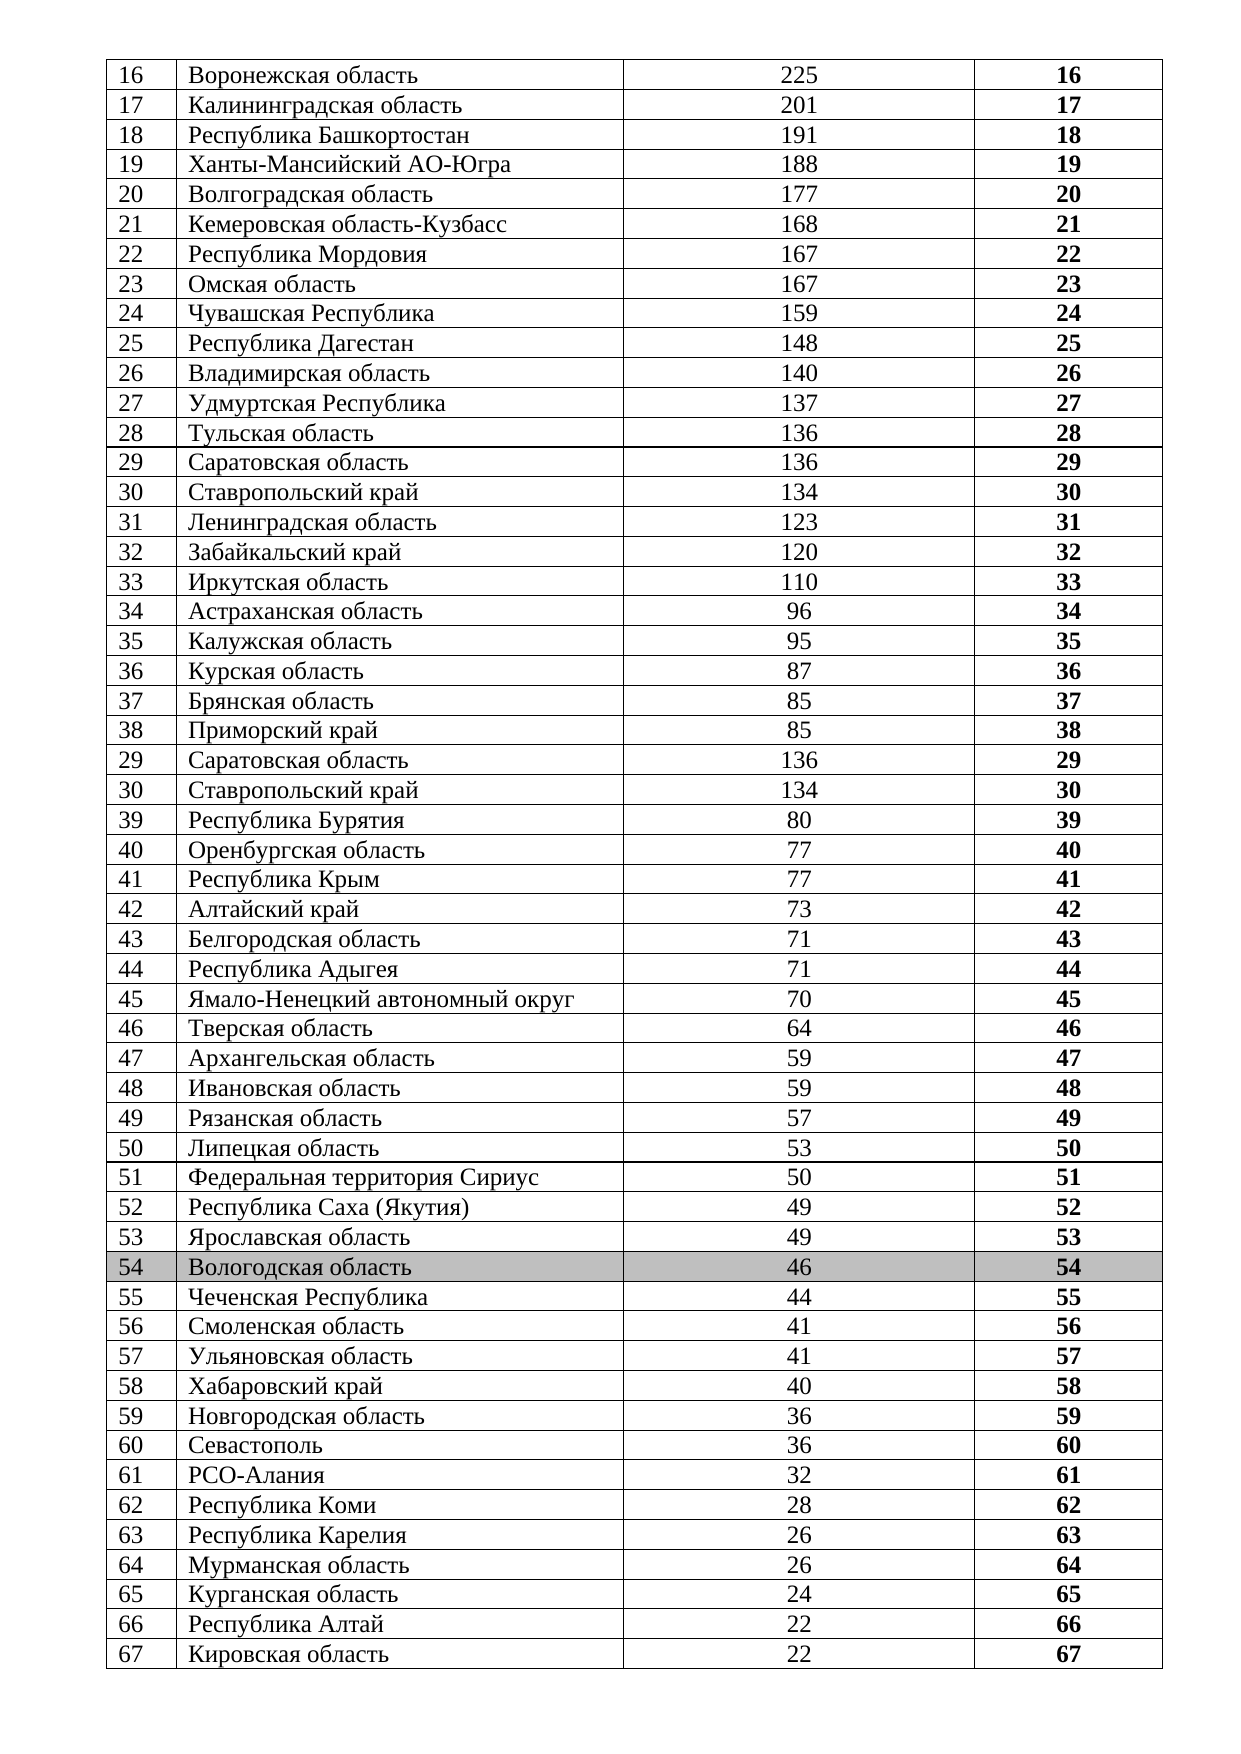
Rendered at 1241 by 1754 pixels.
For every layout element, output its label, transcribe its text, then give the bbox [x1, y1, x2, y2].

table_cell 134 [624, 775, 974, 804]
table_cell 41 [107, 865, 176, 893]
table_cell Калужская область [177, 626, 623, 655]
table_cell 32 [624, 1460, 974, 1489]
table_cell 64 [624, 1014, 974, 1042]
table_cell 28 [107, 418, 176, 446]
table_cell 85 [624, 716, 974, 744]
table_cell 64 [975, 1550, 1162, 1578]
table_cell 24 [975, 299, 1162, 327]
table_cell 20 [975, 179, 1162, 208]
table_cell Федеральная территория Сириус [177, 1163, 623, 1191]
table_cell 66 [975, 1609, 1162, 1638]
table_cell 45 [107, 984, 176, 1012]
table_cell 36 [975, 656, 1162, 685]
table_cell 63 [107, 1520, 176, 1549]
table_cell 35 [107, 626, 176, 655]
table_cell 35 [975, 626, 1162, 655]
table_cell 71 [624, 924, 974, 953]
table_cell 51 [107, 1163, 176, 1191]
table_cell 26 [975, 358, 1162, 387]
table_cell 31 [975, 507, 1162, 536]
table_cell 201 [624, 90, 974, 119]
table_cell 148 [624, 328, 974, 357]
table_cell Мурманская область [177, 1550, 623, 1578]
table_cell Липецкая область [177, 1133, 623, 1161]
table_cell 21 [975, 209, 1162, 238]
table_cell 54 [975, 1252, 1162, 1281]
table_cell 49 [624, 1192, 974, 1221]
table_cell 57 [975, 1341, 1162, 1370]
table_cell 29 [107, 448, 176, 476]
table_cell 46 [107, 1014, 176, 1042]
table_cell 48 [107, 1073, 176, 1102]
table_cell Республика Дагестан [177, 328, 623, 357]
table_cell Ярославская область [177, 1222, 623, 1251]
table_cell Брянская область [177, 686, 623, 714]
table_cell Саратовская область [177, 745, 623, 774]
table_cell 43 [975, 924, 1162, 953]
table_cell 23 [107, 269, 176, 297]
table_cell Ленинградская область [177, 507, 623, 536]
table_cell 136 [624, 745, 974, 774]
table_cell 29 [975, 448, 1162, 476]
table_cell 42 [107, 894, 176, 923]
table_cell 38 [975, 716, 1162, 744]
table_cell 26 [107, 358, 176, 387]
table_cell Республика Крым [177, 865, 623, 893]
table_cell 110 [624, 567, 974, 595]
table_cell 73 [624, 894, 974, 923]
table_cell 40 [107, 835, 176, 863]
table_cell 65 [975, 1580, 1162, 1608]
table_cell 168 [624, 209, 974, 238]
table_cell 30 [107, 775, 176, 804]
table_cell Республика Адыгея [177, 954, 623, 983]
table_cell Республика Саха (Якутия) [177, 1192, 623, 1221]
table_cell 23 [975, 269, 1162, 297]
table_cell 19 [107, 150, 176, 178]
table_cell 136 [624, 418, 974, 446]
table_cell Тульская область [177, 418, 623, 446]
table_cell Рязанская область [177, 1103, 623, 1132]
table_cell 17 [975, 90, 1162, 119]
table_cell 52 [107, 1192, 176, 1221]
table_cell 77 [624, 835, 974, 863]
table_cell 67 [975, 1639, 1162, 1668]
table_cell 63 [975, 1520, 1162, 1549]
table_cell Чеченская Республика [177, 1282, 623, 1310]
table_cell 62 [975, 1490, 1162, 1519]
table_cell 20 [107, 179, 176, 208]
table_cell 46 [975, 1014, 1162, 1042]
table_cell 225 [624, 60, 974, 89]
table_cell Кемеровская область-Кузбасс [177, 209, 623, 238]
table_cell 58 [107, 1371, 176, 1400]
table_cell Приморский край [177, 716, 623, 744]
table_cell Ставропольский край [177, 477, 623, 506]
table_cell 32 [975, 537, 1162, 566]
table_cell Архангельская область [177, 1043, 623, 1072]
table_cell 34 [975, 596, 1162, 625]
table_cell 37 [975, 686, 1162, 714]
table_cell 188 [624, 150, 974, 178]
table_cell 50 [975, 1133, 1162, 1161]
table_cell Чувашская Республика [177, 299, 623, 327]
table_cell 22 [624, 1609, 974, 1638]
table_cell 26 [624, 1520, 974, 1549]
table_cell 30 [107, 477, 176, 506]
table_cell Ульяновская область [177, 1341, 623, 1370]
table_cell Владимирская область [177, 358, 623, 387]
table_cell Волгоградская область [177, 179, 623, 208]
table_cell 39 [975, 805, 1162, 834]
table_cell Вологодская область [177, 1252, 623, 1281]
table_cell 71 [624, 954, 974, 983]
table_cell 28 [624, 1490, 974, 1519]
table_cell 19 [975, 150, 1162, 178]
table_cell 46 [624, 1252, 974, 1281]
table_cell Смоленская область [177, 1311, 623, 1340]
table_cell 56 [975, 1311, 1162, 1340]
table_cell 50 [107, 1133, 176, 1161]
table_cell 39 [107, 805, 176, 834]
table_cell 21 [107, 209, 176, 238]
table_cell 36 [624, 1431, 974, 1459]
table_cell Ивановская область [177, 1073, 623, 1102]
table_cell 134 [624, 477, 974, 506]
table_cell 59 [107, 1401, 176, 1429]
table_cell 49 [107, 1103, 176, 1132]
table_cell 59 [975, 1401, 1162, 1429]
table_cell 47 [107, 1043, 176, 1072]
table_cell 29 [107, 745, 176, 774]
table_cell 30 [975, 477, 1162, 506]
table_cell 36 [107, 656, 176, 685]
table_cell 96 [624, 596, 974, 625]
table_cell Курская область [177, 656, 623, 685]
table_cell 191 [624, 120, 974, 148]
table_cell 44 [975, 954, 1162, 983]
table_cell Калининградская область [177, 90, 623, 119]
table_cell Иркутская область [177, 567, 623, 595]
table_cell 66 [107, 1609, 176, 1638]
table_cell 40 [975, 835, 1162, 863]
table_cell Саратовская область [177, 448, 623, 476]
table_cell 57 [624, 1103, 974, 1132]
table_cell 37 [107, 686, 176, 714]
table_cell 44 [624, 1282, 974, 1310]
table_cell 17 [107, 90, 176, 119]
table_cell 65 [107, 1580, 176, 1608]
table_cell Воронежская область [177, 60, 623, 89]
table_cell 52 [975, 1192, 1162, 1221]
table_cell 59 [624, 1073, 974, 1102]
table_cell 95 [624, 626, 974, 655]
table_cell Ямало-Ненецкий автономный округ [177, 984, 623, 1012]
table_cell Ханты-Мансийский АО-Югра [177, 150, 623, 178]
table_cell 159 [624, 299, 974, 327]
table_cell 80 [624, 805, 974, 834]
table_cell 50 [624, 1163, 974, 1191]
table_cell 45 [975, 984, 1162, 1012]
table_cell Астраханская область [177, 596, 623, 625]
table_cell 48 [975, 1073, 1162, 1102]
table_cell 64 [107, 1550, 176, 1578]
table_cell 56 [107, 1311, 176, 1340]
table_cell Республика Бурятия [177, 805, 623, 834]
table_cell Удмуртская Республика [177, 388, 623, 417]
table_cell Республика Коми [177, 1490, 623, 1519]
table_cell 22 [107, 239, 176, 268]
table_cell 61 [975, 1460, 1162, 1489]
table_cell 30 [975, 775, 1162, 804]
table_cell 58 [975, 1371, 1162, 1400]
table_cell 27 [107, 388, 176, 417]
table_cell Оренбургская область [177, 835, 623, 863]
table_cell 41 [975, 865, 1162, 893]
table_cell 140 [624, 358, 974, 387]
table_cell 60 [107, 1431, 176, 1459]
table_cell 18 [107, 120, 176, 148]
table_cell 40 [624, 1371, 974, 1400]
table_cell 18 [975, 120, 1162, 148]
table_cell Курганская область [177, 1580, 623, 1608]
table_cell Республика Карелия [177, 1520, 623, 1549]
table_cell 38 [107, 716, 176, 744]
table_cell 70 [624, 984, 974, 1012]
table_cell Хабаровский край [177, 1371, 623, 1400]
table_cell 25 [107, 328, 176, 357]
table_cell 61 [107, 1460, 176, 1489]
table_cell 34 [107, 596, 176, 625]
table_cell 36 [624, 1401, 974, 1429]
table_cell 29 [975, 745, 1162, 774]
table_cell 87 [624, 656, 974, 685]
table_cell Республика Башкортостан [177, 120, 623, 148]
table_cell 47 [975, 1043, 1162, 1072]
table_cell 167 [624, 239, 974, 268]
table_cell 60 [975, 1431, 1162, 1459]
table_cell Белгородская область [177, 924, 623, 953]
table_cell 28 [975, 418, 1162, 446]
table_cell 57 [107, 1341, 176, 1370]
table_cell 167 [624, 269, 974, 297]
table_cell 49 [624, 1222, 974, 1251]
table_cell 123 [624, 507, 974, 536]
table_cell 177 [624, 179, 974, 208]
table_cell 24 [107, 299, 176, 327]
table_cell 22 [624, 1639, 974, 1668]
table_cell 85 [624, 686, 974, 714]
table_cell 43 [107, 924, 176, 953]
table_cell 41 [624, 1311, 974, 1340]
table_cell 62 [107, 1490, 176, 1519]
table_cell Забайкальский край [177, 537, 623, 566]
table_cell Омская область [177, 269, 623, 297]
table_cell Кировская область [177, 1639, 623, 1668]
table_cell 32 [107, 537, 176, 566]
table_cell Республика Алтай [177, 1609, 623, 1638]
table_cell 49 [975, 1103, 1162, 1132]
table_cell 55 [107, 1282, 176, 1310]
table_cell 54 [107, 1252, 176, 1281]
table_cell 25 [975, 328, 1162, 357]
table_cell 22 [975, 239, 1162, 268]
table_cell 77 [624, 865, 974, 893]
table_cell 55 [975, 1282, 1162, 1310]
table_cell РСО-Алания [177, 1460, 623, 1489]
table_cell 53 [624, 1133, 974, 1161]
table_cell 16 [975, 60, 1162, 89]
table_cell 24 [624, 1580, 974, 1608]
table_cell Алтайский край [177, 894, 623, 923]
table_cell 51 [975, 1163, 1162, 1191]
table_cell 67 [107, 1639, 176, 1668]
table_cell Севастополь [177, 1431, 623, 1459]
table_cell 16 [107, 60, 176, 89]
table_cell 137 [624, 388, 974, 417]
table_cell 59 [624, 1043, 974, 1072]
table_cell Тверская область [177, 1014, 623, 1042]
table_cell 31 [107, 507, 176, 536]
table_cell 136 [624, 448, 974, 476]
table_cell Новгородская область [177, 1401, 623, 1429]
table_cell 44 [107, 954, 176, 983]
table_cell 33 [975, 567, 1162, 595]
table_cell 33 [107, 567, 176, 595]
table_cell 120 [624, 537, 974, 566]
table_cell Ставропольский край [177, 775, 623, 804]
table_cell 42 [975, 894, 1162, 923]
table_cell 53 [975, 1222, 1162, 1251]
table_cell 26 [624, 1550, 974, 1578]
table_cell 27 [975, 388, 1162, 417]
table_cell Республика Мордовия [177, 239, 623, 268]
table_cell 41 [624, 1341, 974, 1370]
table_cell 53 [107, 1222, 176, 1251]
